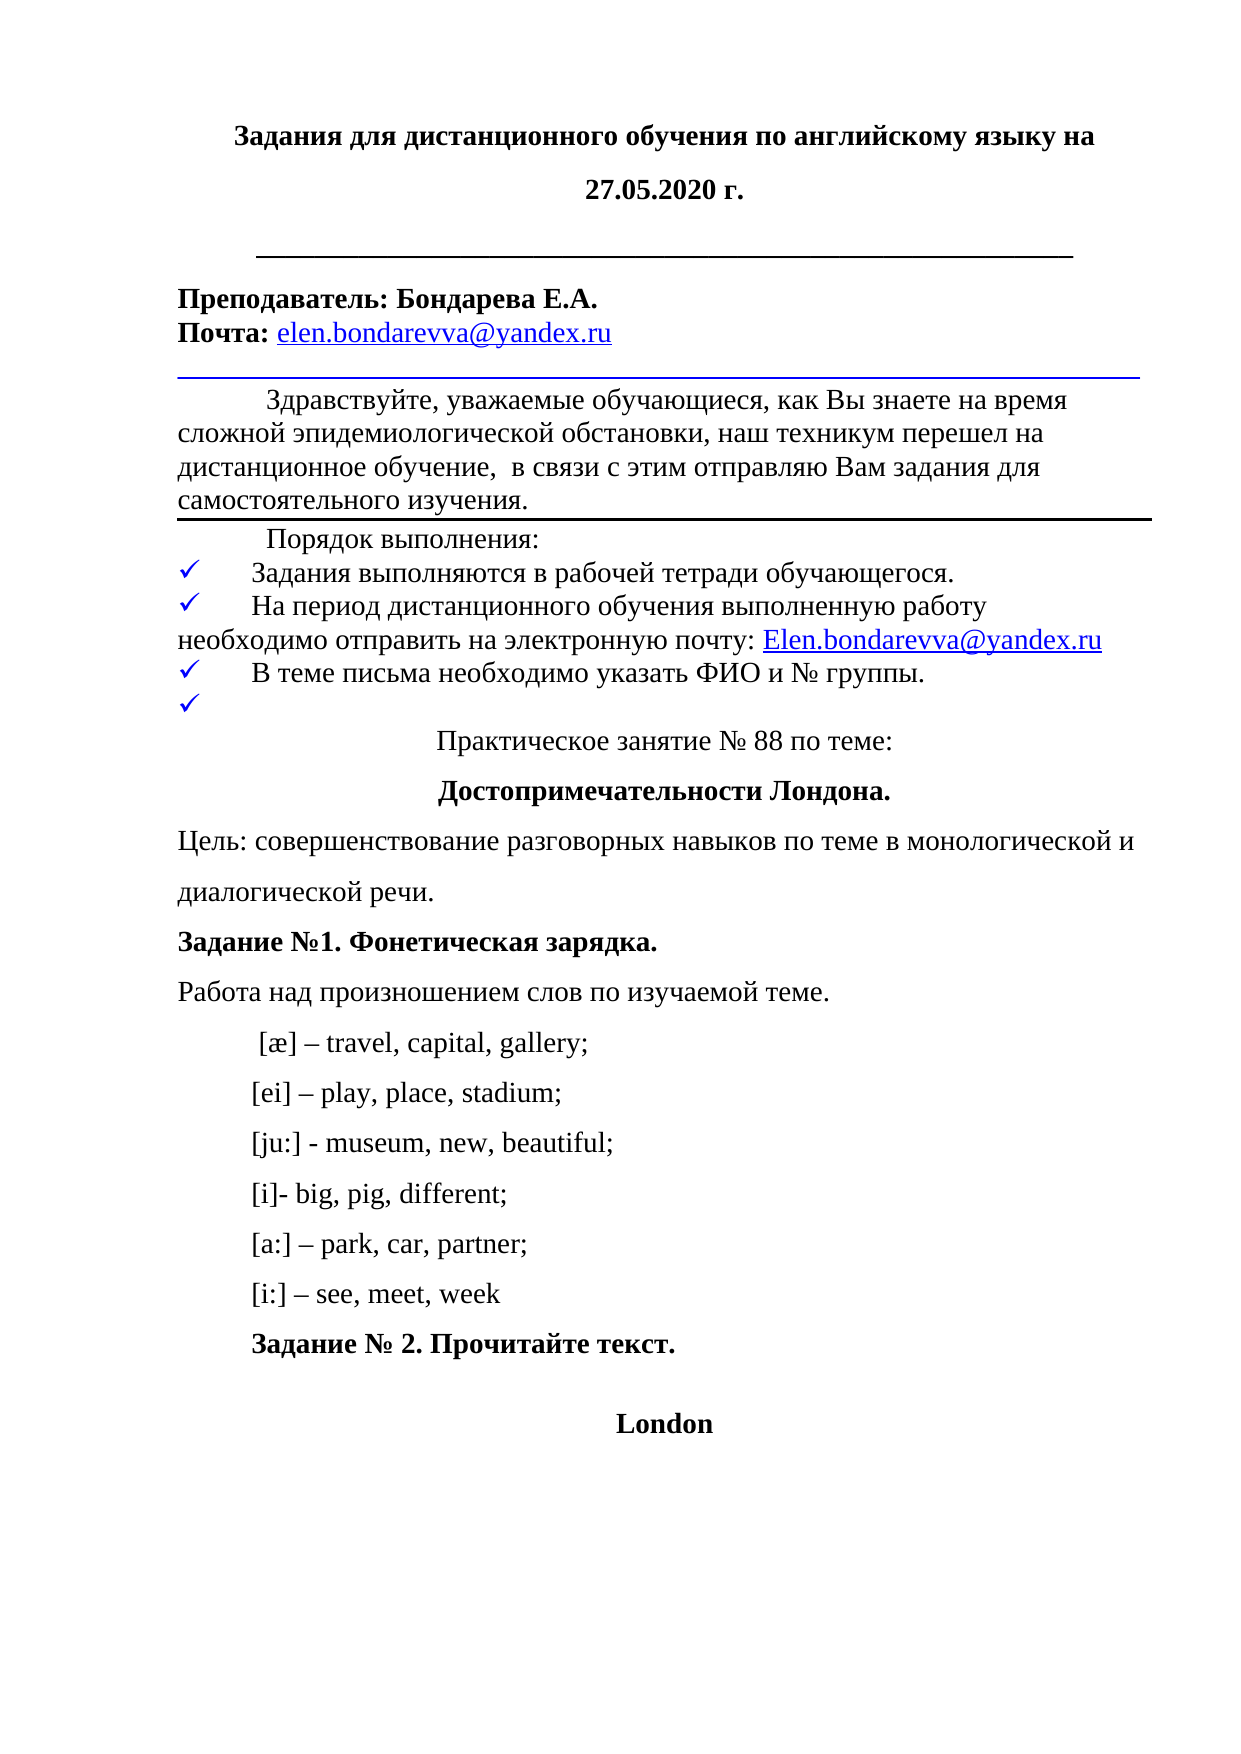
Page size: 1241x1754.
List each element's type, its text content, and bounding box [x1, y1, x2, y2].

list На период дистанционного обучения выполненную работу [177, 588, 1152, 622]
text Здравствуйте, уважаемые обучающиеся, как Вы знаете на время сложной эпидемиологической обстановки, наш техникум перешел на дистанционное обучение, в связи с этим отправляю Вам задания для самостоятельного изучения. [177, 382, 1152, 518]
text Работа над произношением слов по изучаемой теме. [177, 974, 1152, 1008]
text [a:] – park, car, partner; [177, 1226, 1152, 1259]
text Практическое занятие № 88 по теме: [177, 723, 1152, 756]
list В теме письма необходимо указать ФИО и № группы. [177, 656, 1152, 689]
text __________________________________________________________________ [177, 348, 1152, 382]
text Цель: совершенствование разговорных навыков по теме в монологической и диалогической речи. [177, 823, 1152, 907]
text [ei] – play, place, stadium; [177, 1075, 1152, 1109]
text [i:] – see, meet, week [177, 1276, 1152, 1310]
text Почта: elen.bondarevva@yandex.ru [177, 315, 1152, 348]
text [ju:] - museum, new, beautiful; [177, 1125, 1152, 1159]
text Задания для дистанционного обучения по английскому языку на [177, 118, 1152, 152]
text 27.05.2020 г. [177, 172, 1152, 206]
text ________________________________________________________ [177, 227, 1152, 260]
text Задание № 2. Прочитайте текст. [177, 1327, 1152, 1360]
text Преподаватель: Бондарева Е.А. [177, 281, 1152, 315]
text необходимо отправить на электронную почту: Elen.bondarevva@yandex.ru [177, 622, 1152, 656]
text Порядок выполнения: [177, 521, 1152, 555]
text Достопримечательности Лондона. [177, 773, 1152, 807]
text London [177, 1406, 1152, 1440]
text [æ] – travel, capital, gallery; [177, 1025, 1152, 1058]
text Задание №1. Фонетическая зарядка. [177, 924, 1152, 958]
list Задания выполняются в рабочей тетради обучающегося. [177, 555, 1152, 588]
text [i]- big, pig, different; [177, 1176, 1152, 1209]
